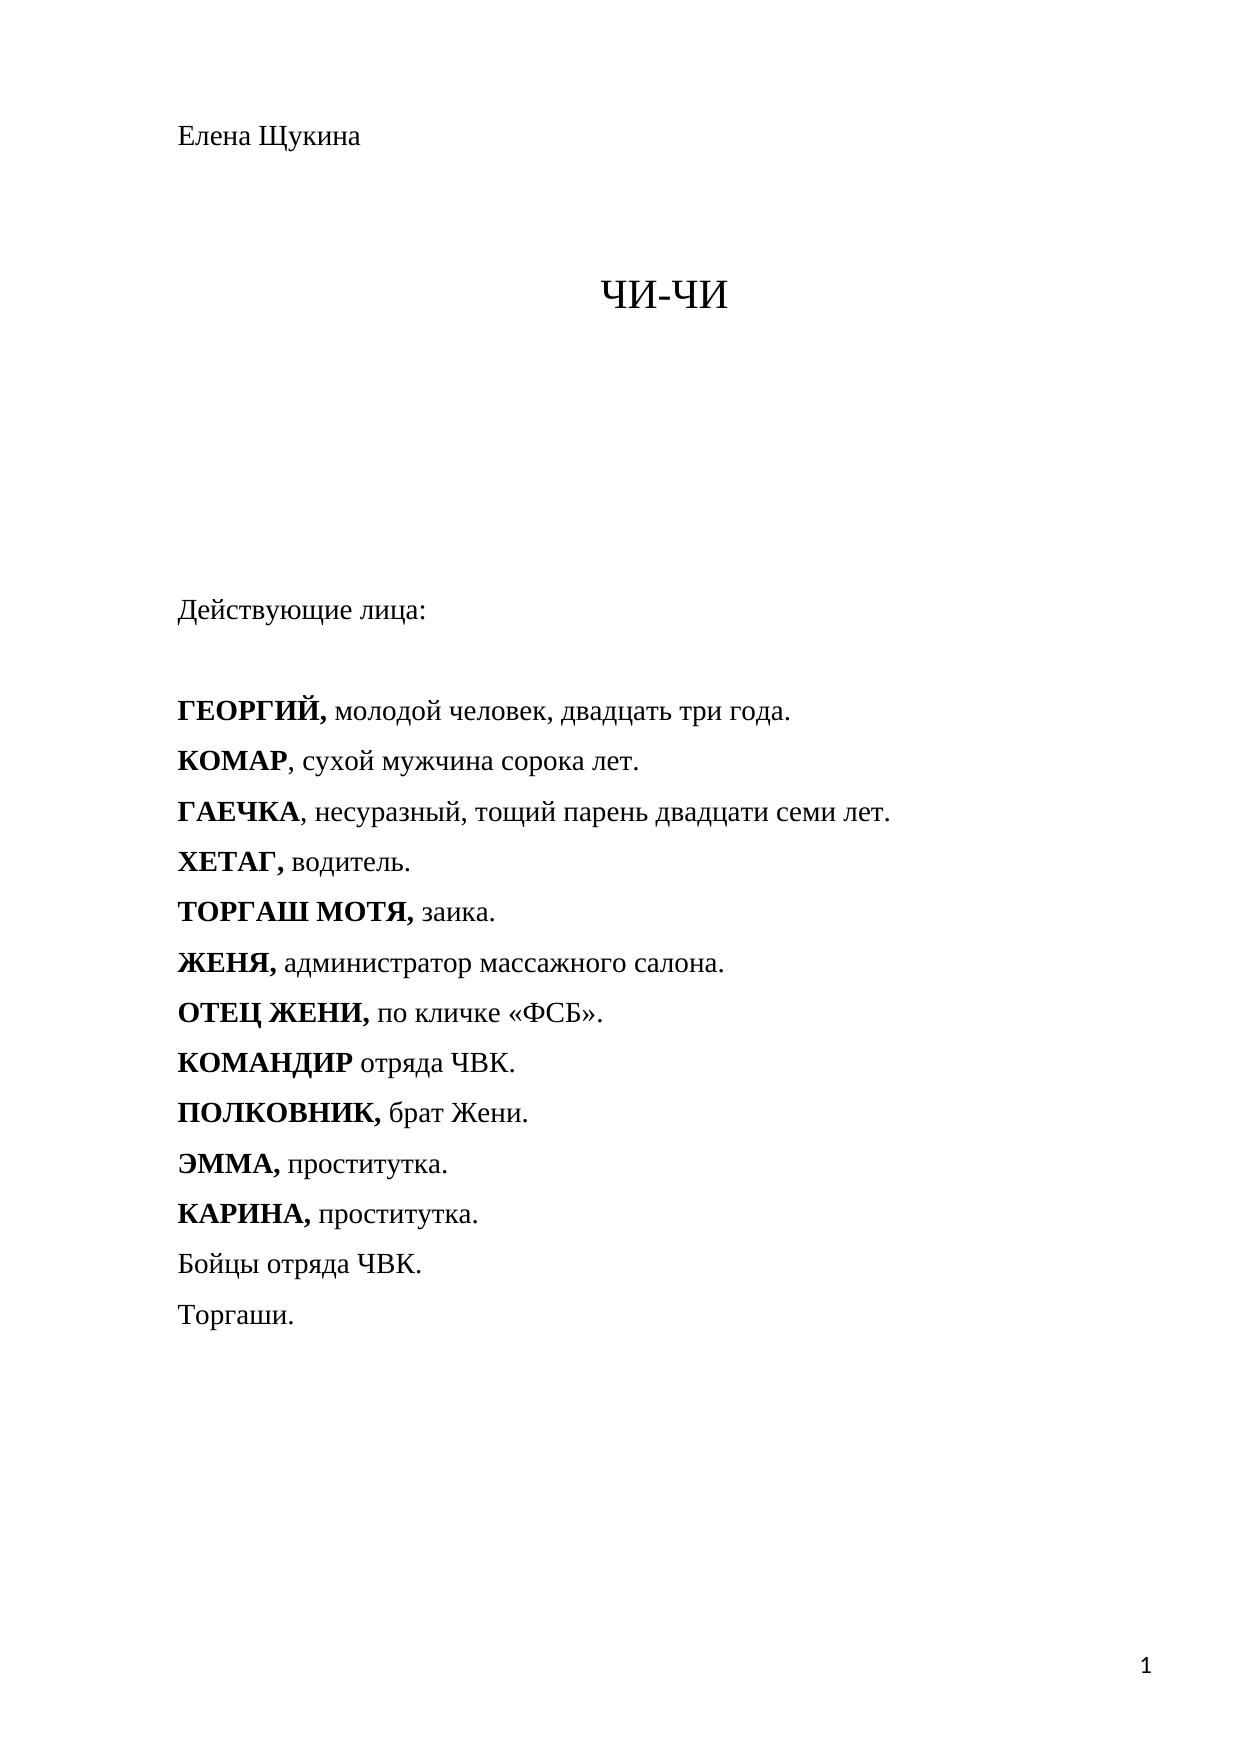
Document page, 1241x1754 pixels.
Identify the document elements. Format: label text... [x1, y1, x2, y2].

text Бойцы отряда ЧВК. [177, 1247, 1152, 1280]
text ЖЕНЯ, администратор массажного салона. [177, 945, 1152, 978]
text ГАЕЧКА, несуразный, тощий парень двадцати семи лет. [177, 794, 1152, 827]
text ЭММА, проститутка. [177, 1146, 1152, 1179]
text ХЕТАГ, водитель. [177, 844, 1152, 878]
text ГЕОРГИЙ, молодой человек, двадцать три года. [177, 693, 1152, 727]
text КАРИНА, проститутка. [177, 1196, 1152, 1230]
text КОМАР, сухой мужчина сорока лет. [177, 743, 1152, 777]
text Елена Щукина [177, 118, 1152, 152]
text ТОРГАШ МОТЯ, заика. [177, 894, 1152, 928]
text ОТЕЦ ЖЕНИ, по кличке «ФСБ». [177, 995, 1152, 1028]
text КОМАНДИР отряда ЧВК. [177, 1045, 1152, 1079]
text Торгаши. [177, 1297, 1152, 1330]
text ПОЛКОВНИК, брат Жени. [177, 1096, 1152, 1129]
text ЧИ-ЧИ [177, 269, 1152, 317]
text Действующие лица: [177, 592, 1152, 626]
